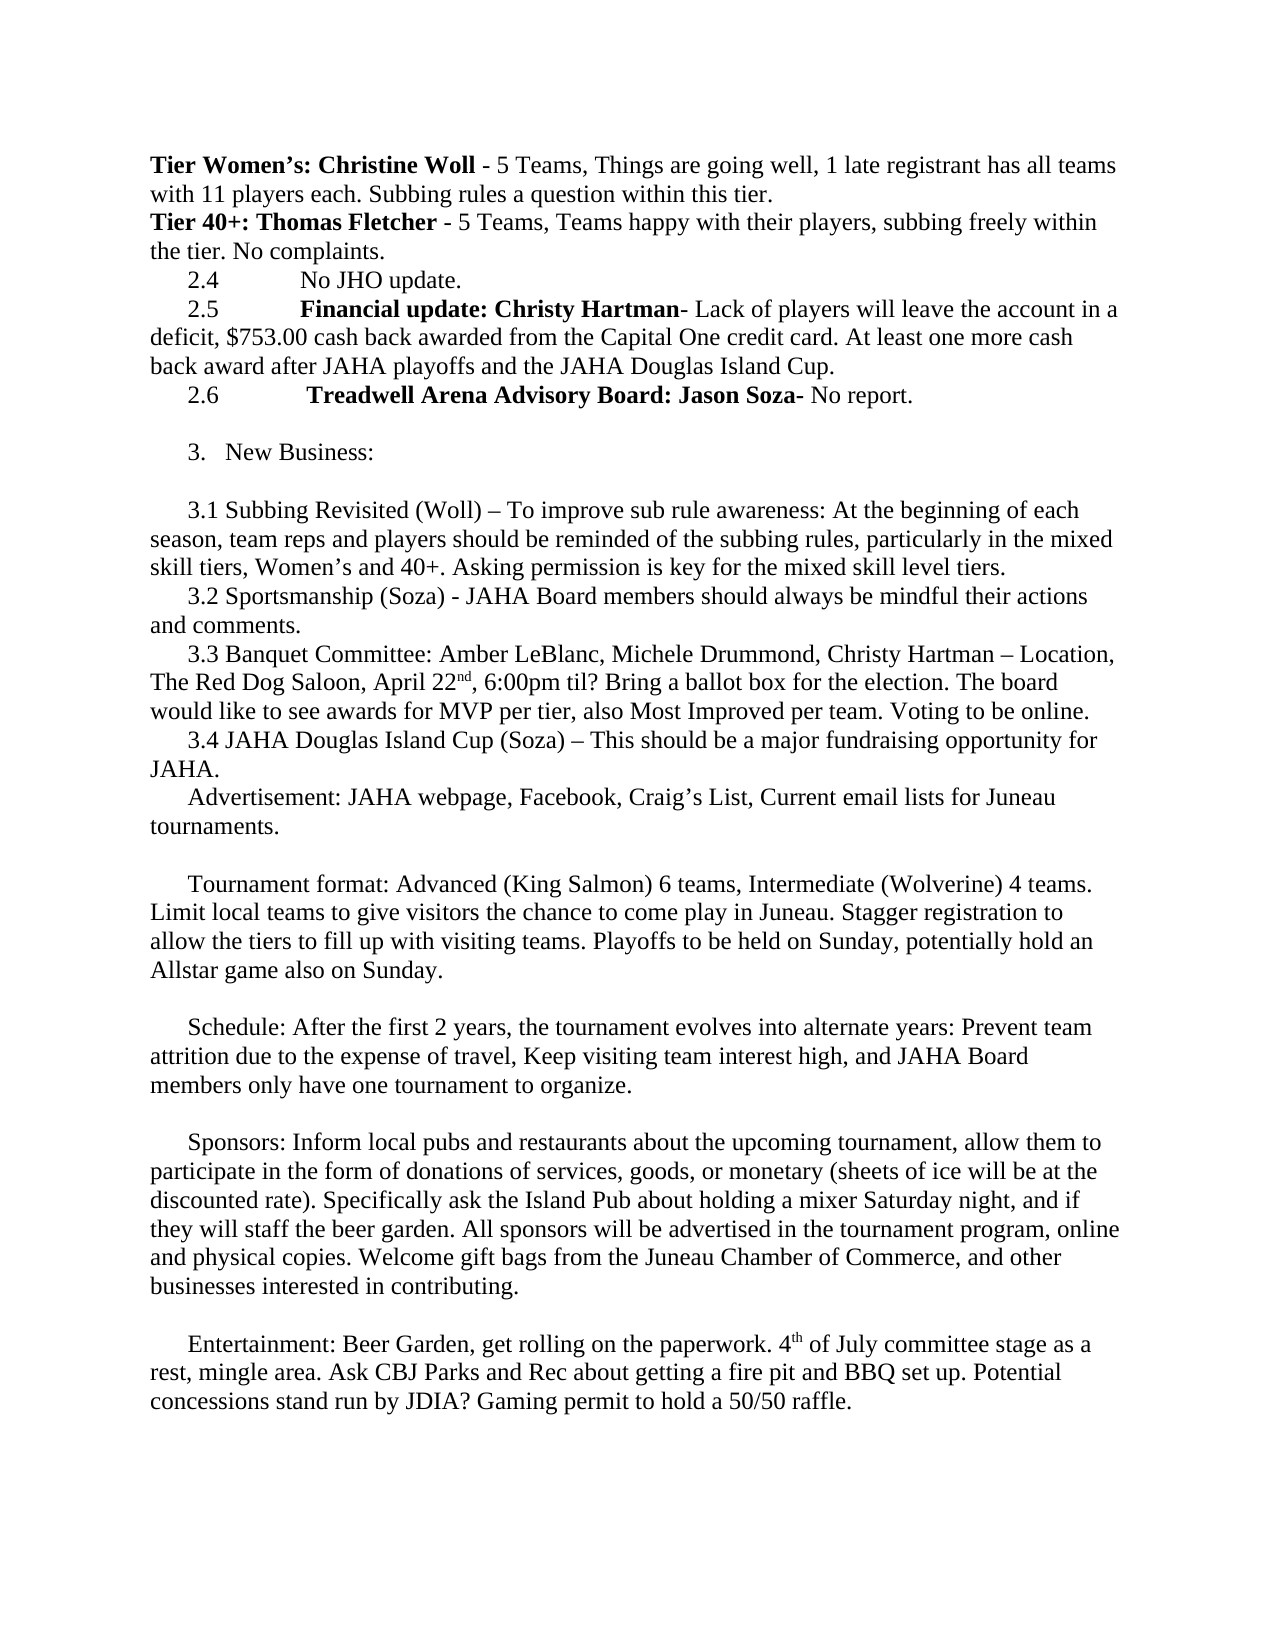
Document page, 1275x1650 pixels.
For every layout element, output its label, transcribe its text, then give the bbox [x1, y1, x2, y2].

list New Business: [187, 437, 1125, 466]
text Tier 40+: Thomas Fletcher - 5 Teams, Teams happy with their players, subbing freely within the tier. No complaints. [150, 207, 1125, 265]
text 3.4 JAHA Douglas Island Cup (Soza) – This should be a major fundraising opportunity for JAHA. [150, 725, 1125, 782]
list Treadwell Arena Advisory Board: Jason Soza- No report. [187, 380, 1125, 409]
text Tier Women’s: Christine Woll - 5 Teams, Things are going well, 1 late registrant has all teams with 11 players each. Subbing rules a question within this tier. [150, 150, 1125, 207]
text 3.1 Subbing Revisited (Woll) – To improve sub rule awareness: At the beginning of each season, team reps and players should be reminded of the subbing rules, particularly in the mixed skill tiers, Women’s and 40+. Asking permission is key for the mixed skill level tiers. [150, 495, 1125, 581]
text 2.4 No JHO update. [150, 265, 1125, 294]
text 3.3 Banquet Committee: Amber LeBlanc, Michele Drummond, Christy Hartman – Location, The Red Dog Saloon, April 22nd, 6:00pm til? Bring a ballot box for the election. The board would like to see awards for MVP per tier, also Most Improved per team. Voting to be online. [150, 639, 1125, 725]
text 3.2 Sportsmanship (Soza) - JAHA Board members should always be mindful their actions and comments. [150, 581, 1125, 639]
text Schedule: After the first 2 years, the tournament evolves into alternate years: Prevent team attrition due to the expense of travel, Keep visiting team interest high, and JAHA Board members only have one tournament to organize. [150, 1012, 1125, 1099]
text Advertisement: JAHA webpage, Facebook, Craig’s List, Current email lists for Juneau tournaments. [150, 782, 1125, 840]
text 2.5 Financial update: Christy Hartman- Lack of players will leave the account in a deficit, $753.00 cash back awarded from the Capital One credit card. At least one more cash back award after JAHA playoffs and the JAHA Douglas Island Cup. [150, 294, 1125, 380]
text Sponsors: Inform local pubs and restaurants about the upcoming tournament, allow them to participate in the form of donations of services, goods, or monetary (sheets of ice will be at the discounted rate). Specifically ask the Island Pub about holding a mixer Saturday night, and if they will staff the beer garden. All sponsors will be advertised in the tournament program, online and physical copies. Welcome gift bags from the Juneau Chamber of Commerce, and other businesses interested in contributing. [150, 1127, 1125, 1300]
text Entertainment: Beer Garden, get rolling on the paperwork. 4th of July committee stage as a rest, mingle area. Ask CBJ Parks and Rec about getting a fire pit and BBQ set up. Potential concessions stand run by JDIA? Gaming permit to hold a 50/50 raffle. [150, 1329, 1125, 1415]
text Tournament format: Advanced (King Salmon) 6 teams, Intermediate (Wolverine) 4 teams. Limit local teams to give visitors the chance to come play in Juneau. Stagger registration to allow the tiers to fill up with visiting teams. Playoffs to be held on Sunday, potentially hold an Allstar game also on Sunday. [150, 869, 1125, 984]
